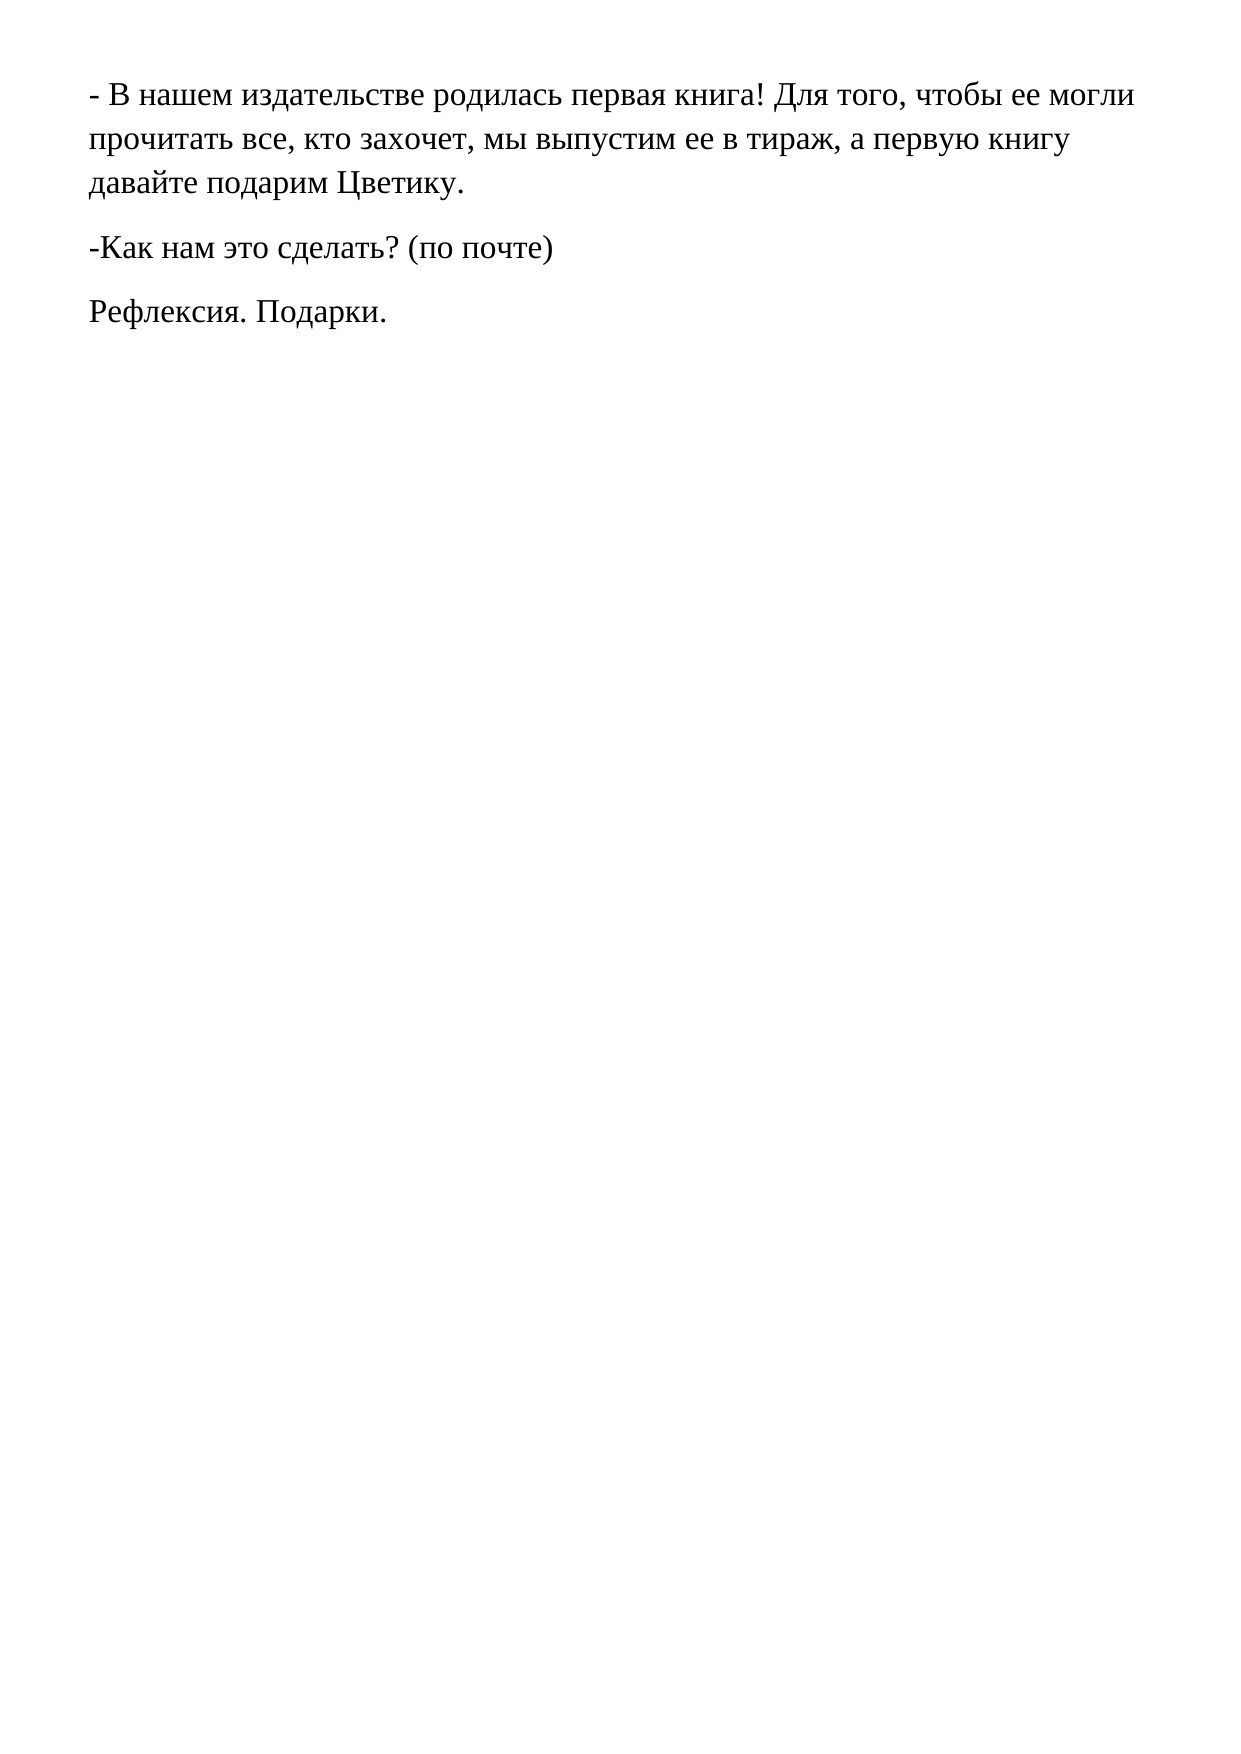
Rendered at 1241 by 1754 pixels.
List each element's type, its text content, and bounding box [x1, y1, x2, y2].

text -Как нам это сделать? (по почте) [89, 227, 1152, 265]
text Рефлексия. Подарки. [89, 292, 1152, 330]
text - В нашем издательстве родилась первая книга! Для того, чтобы ее могли прочитать все, кто захочет, мы выпустим ее в тираж, а первую книгу давайте подарим Цветику. [89, 74, 1152, 200]
